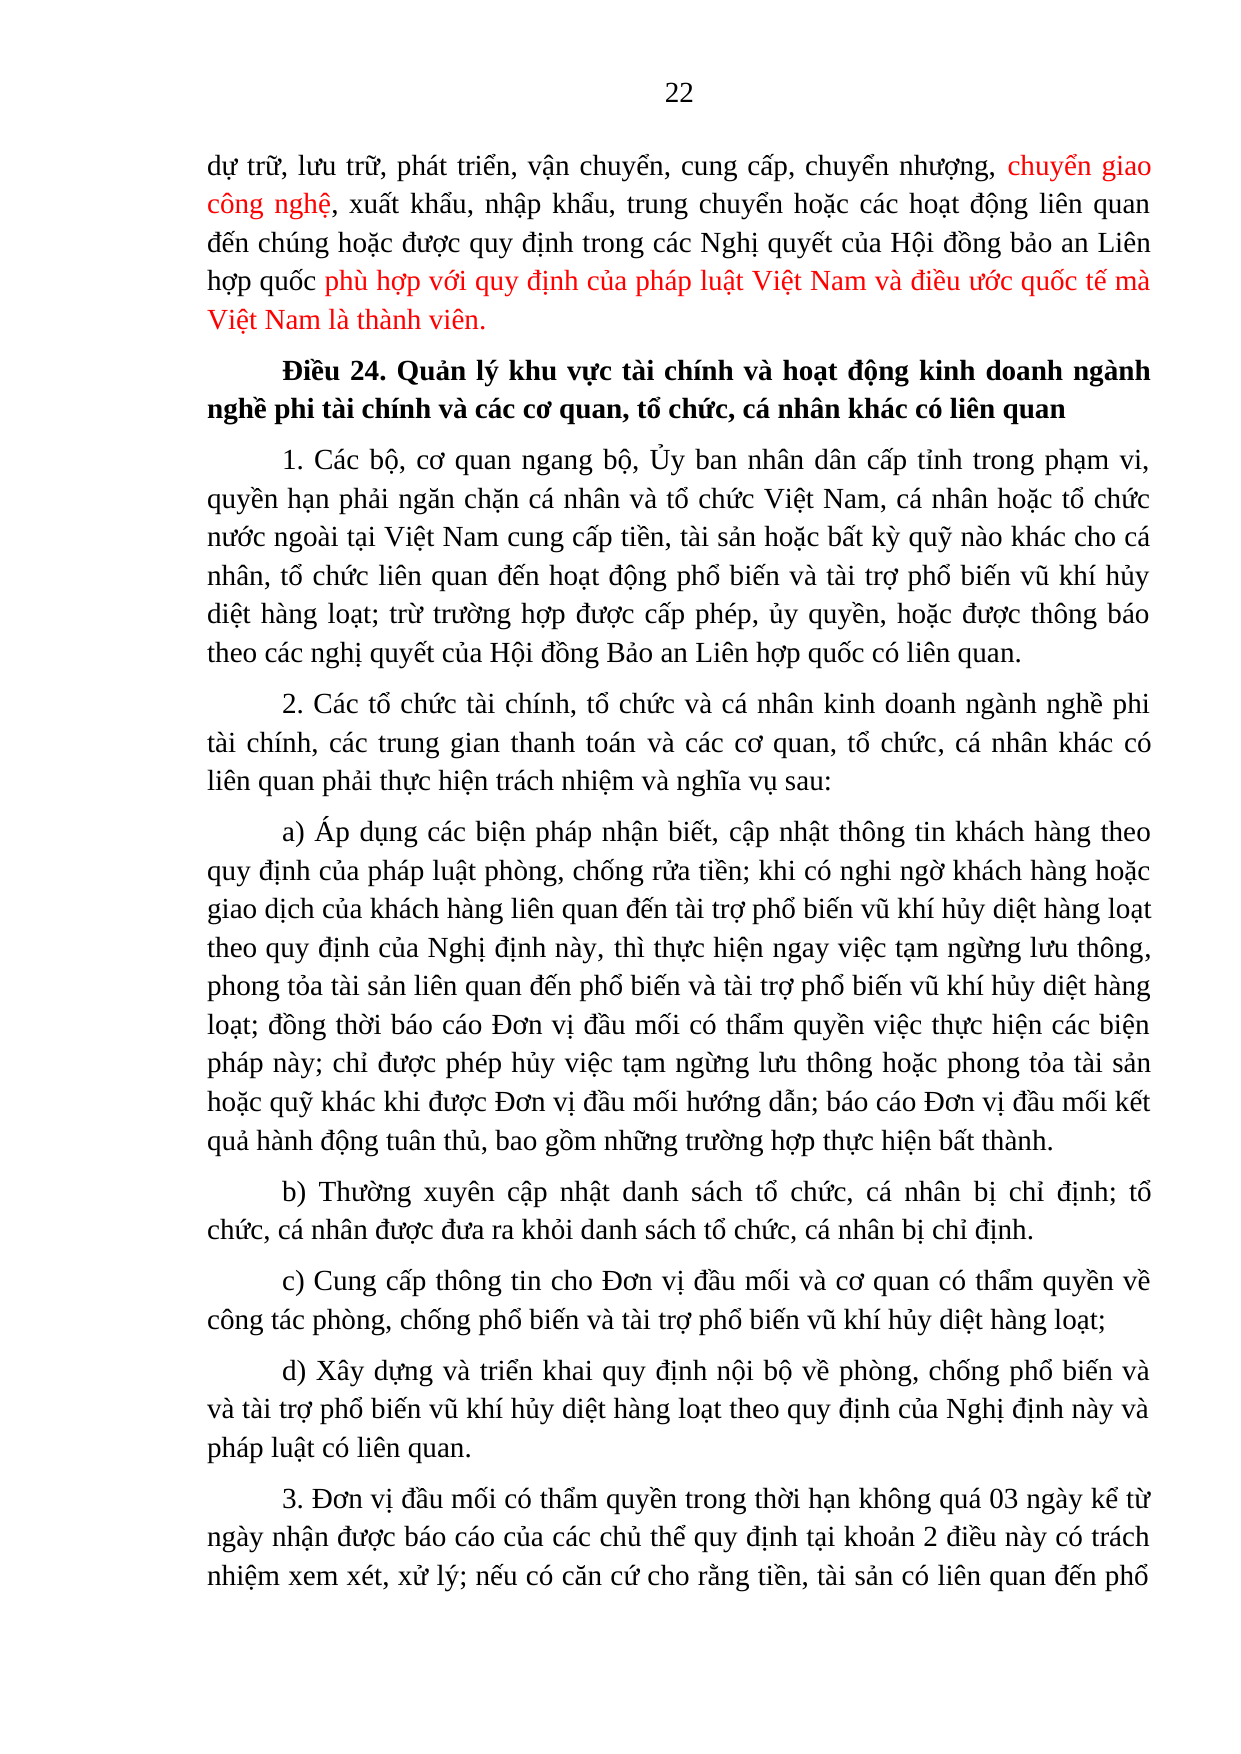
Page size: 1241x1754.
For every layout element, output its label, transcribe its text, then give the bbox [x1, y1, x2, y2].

text c) Cung cấp thông tin cho Đơn vị đầu mối và cơ quan có thẩm quyền về công tác phòng, chống phổ biến và tài trợ phổ biến vũ khí hủy diệt hàng loạt; [207, 1263, 1152, 1335]
text b) Thường xuyên cập nhật danh sách tổ chức, cá nhân bị chỉ định; tổ chức, cá nhân được đưa ra khỏi danh sách tổ chức, cá nhân bị chỉ định. [207, 1174, 1152, 1246]
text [207, 148, 1152, 335]
text a) Áp dụng các biện pháp nhận biết, cập nhật thông tin khách hàng theo quy định của pháp luật phòng, chống rửa tiền; khi có nghi ngờ khách hàng hoặc giao dịch của khách hàng liên quan đến tài trợ phổ biến vũ khí hủy diệt hàng loạt theo quy định của Nghị định này, thì thực hiện ngay việc tạm ngừng lưu thông, phong tỏa tài sản liên quan đến phổ biến và tài trợ phổ biến vũ khí hủy diệt hàng loạt; đồng thời báo cáo Đơn vị đầu mối có thẩm quyền việc thực hiện các biện pháp này; chỉ được phép hủy việc tạm ngừng lưu thông hoặc phong tỏa tài sản hoặc quỹ khác khi được Đơn vị đầu mối hướng dẫn; báo cáo Đơn vị đầu mối kết quả hành động tuân thủ, bao gồm những trường hợp thực hiện bất thành. [207, 814, 1152, 1156]
text Điều 24. Quản lý khu vực tài chính và hoạt động kinh doanh ngành nghề phi tài chính và các cơ quan, tổ chức, cá nhân khác có liên quan [207, 353, 1152, 425]
text d) Xây dựng và triển khai quy định nội bộ về phòng, chống phổ biến và và tài trợ phổ biến vũ khí hủy diệt hàng loạt theo quy định của Nghị định này và pháp luật có liên quan. [207, 1353, 1152, 1463]
text 1. Các bộ, cơ quan ngang bộ, Ủy ban nhân dân cấp tỉnh trong phạm vi, quyền hạn phải ngăn chặn cá nhân và tổ chức Việt Nam, cá nhân hoặc tổ chức nước ngoài tại Việt Nam cung cấp tiền, tài sản hoặc bất kỳ quỹ nào khác cho cá nhân, tổ chức liên quan đến hoạt động phổ biến và tài trợ phổ biến vũ khí hủy diệt hàng loạt; trừ trường hợp được cấp phép, ủy quyền, hoặc được thông báo theo các nghị quyết của Hội đồng Bảo an Liên hợp quốc có liên quan. [207, 442, 1152, 669]
text 2. Các tổ chức tài chính, tổ chức và cá nhân kinh doanh ngành nghề phi tài chính, các trung gian thanh toán và các cơ quan, tổ chức, cá nhân khác có liên quan phải thực hiện trách nhiệm và nghĩa vụ sau: [207, 686, 1152, 797]
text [207, 1481, 1152, 1592]
